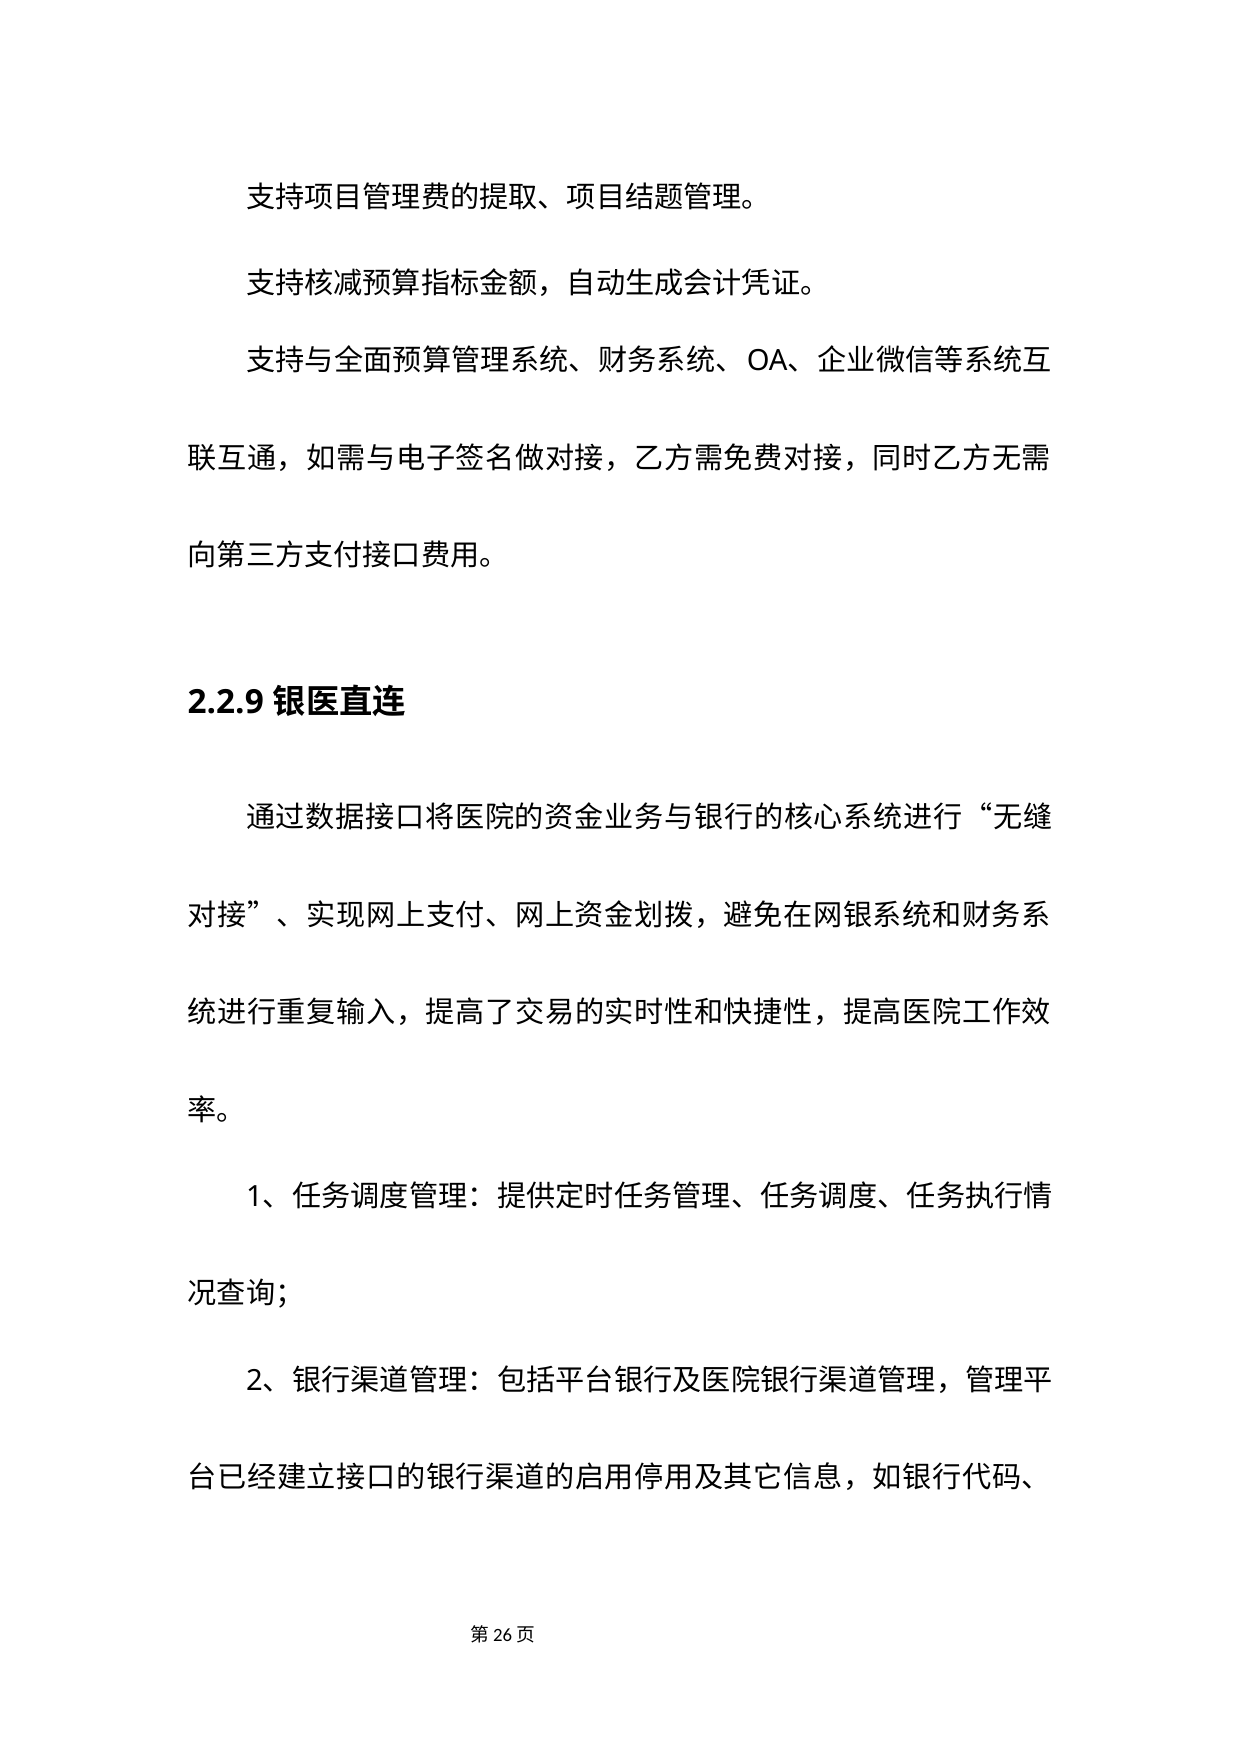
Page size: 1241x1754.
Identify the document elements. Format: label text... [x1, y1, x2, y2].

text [187, 1345, 1053, 1507]
text 支持与全面预算管理系统、财务系统、OA、企业微信等系统互联互通，如需与电子签名做对接，乙方需免费对接，同时乙方无需向第三方支付接口费用。 [187, 326, 1053, 586]
text 1、任务调度管理：提供定时任务管理、任务调度、任务执行情况查询； [187, 1161, 1053, 1324]
text 通过数据接口将医院的资金业务与银行的核心系统进行“无缝对接”、实现网上支付、网上资金划拨，避免在网银系统和财务系统进行重复输入，提高了交易的实时性和快捷性，提高医院工作效率。 [187, 783, 1053, 1140]
text 支持项目管理费的提取、项目结题管理。 [187, 162, 1053, 227]
subtitle 2.2.9 银医直连 [187, 666, 1053, 731]
text 支持核减预算指标金额，自动生成会计凭证。 [187, 248, 1053, 313]
